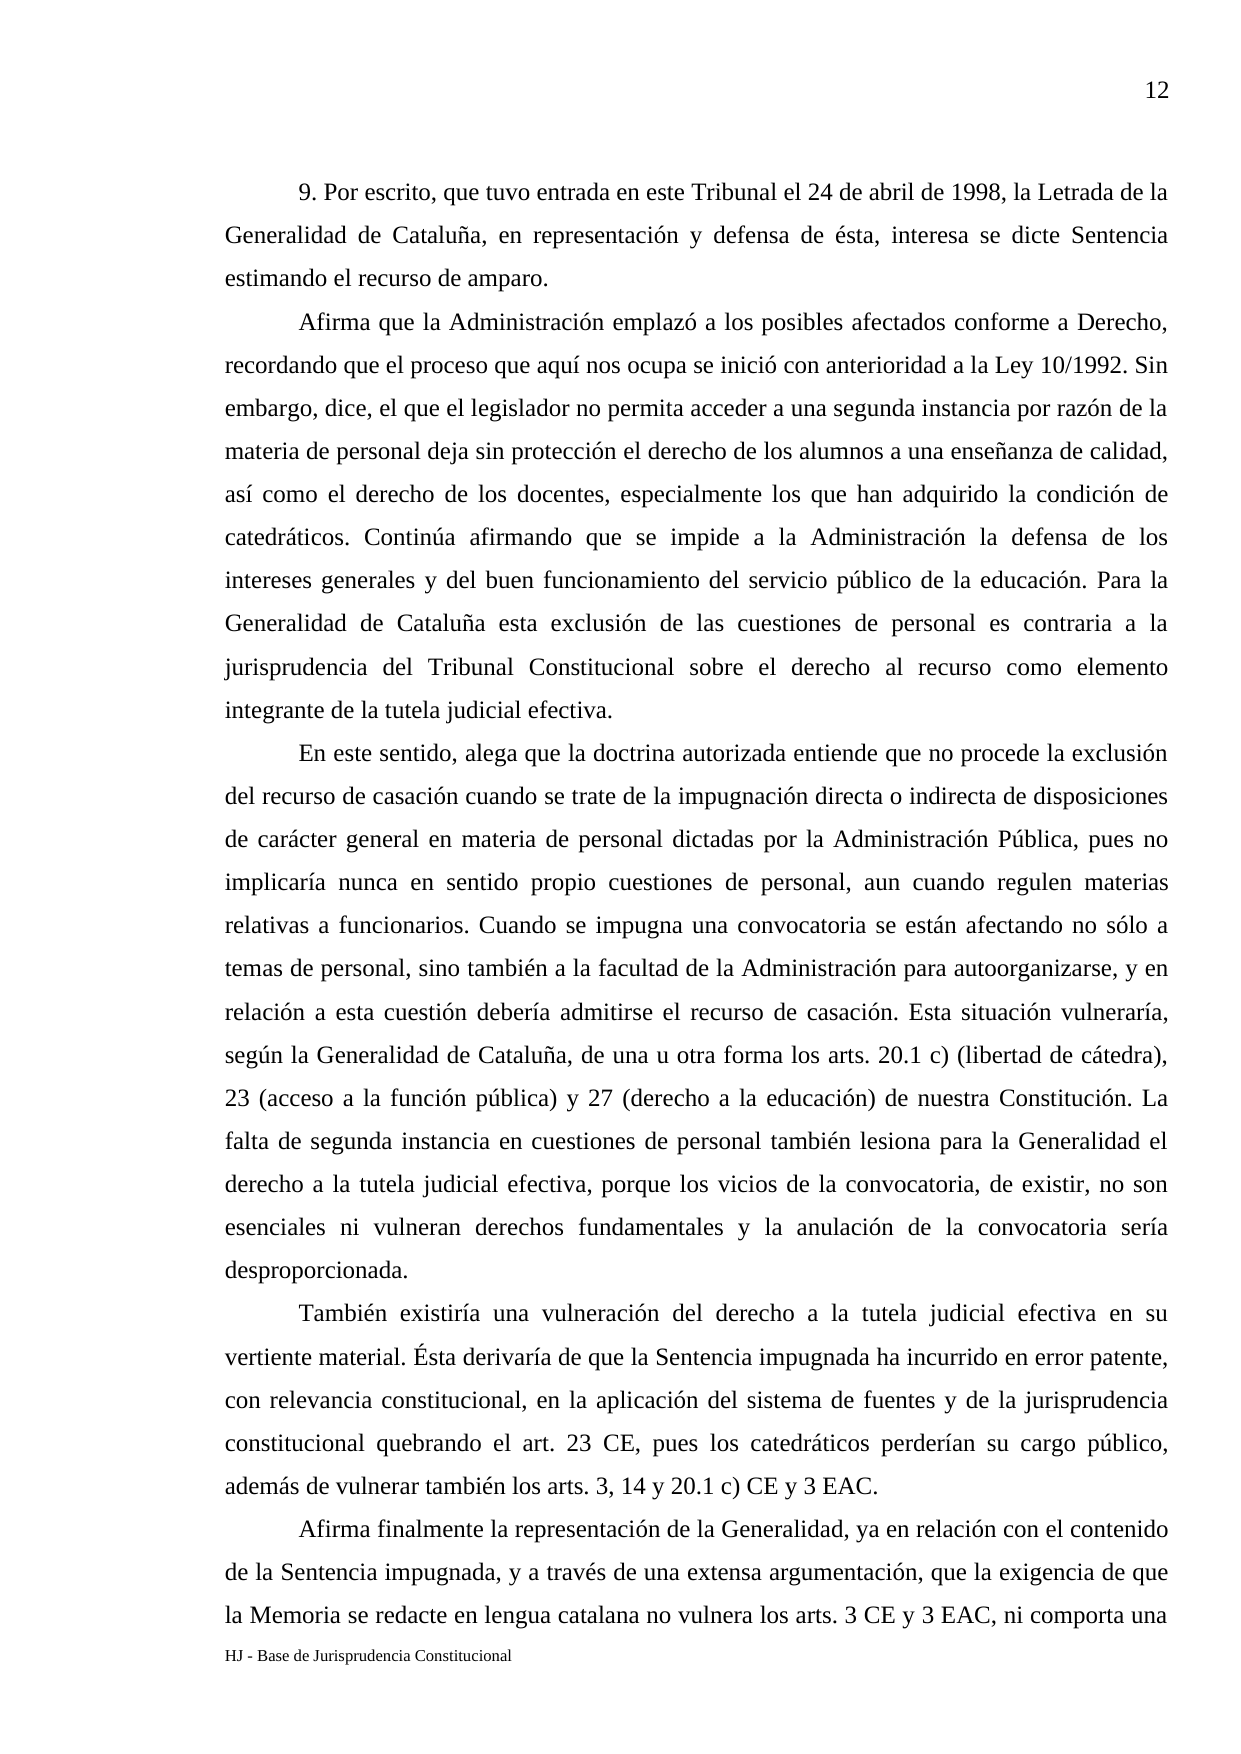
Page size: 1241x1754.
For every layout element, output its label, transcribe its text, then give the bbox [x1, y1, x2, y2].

text Afirma que la Administración emplazó a los posibles afectados conforme a Derecho, recordando que el proceso que aquí nos ocupa se inició con anterioridad a la Ley 10/1992. Sin embargo, dice, el que el legislador no permita acceder a una segunda instancia por razón de la materia de personal deja sin protección el derecho de los alumnos a una enseñanza de calidad, así como el derecho de los docentes, especialmente los que han adquirido la condición de catedráticos. Continúa afirmando que se impide a la Administración la defensa de los intereses generales y del buen funcionamiento del servicio público de la educación. Para la Generalidad de Cataluña esta exclusión de las cuestiones de personal es contraria a la jurisprudencia del Tribunal Constitucional sobre el derecho al recurso como elemento integrante de la tutela judicial efectiva. [224, 307, 1169, 723]
text En este sentido, alega que la doctrina autorizada entiende que no procede la exclusión del recurso de casación cuando se trate de la impugnación directa o indirecta de disposiciones de carácter general en materia de personal dictadas por la Administración Pública, pues no implicaría nunca en sentido propio cuestiones de personal, aun cuando regulen materias relativas a funcionarios. Cuando se impugna una convocatoria se están afectando no sólo a temas de personal, sino también a la facultad de la Administración para autoorganizarse, y en relación a esta cuestión debería admitirse el recurso de casación. Esta situación vulneraría, según la Generalidad de Cataluña, de una u otra forma los arts. 20.1 c) (libertad de cátedra), 23 (acceso a la función pública) y 27 (derecho a la educación) de nuestra Constitución. La falta de segunda instancia en cuestiones de personal también lesiona para la Generalidad el derecho a la tutela judicial efectiva, porque los vicios de la convocatoria, de existir, no son esenciales ni vulneran derechos fundamentales y la anulación de la convocatoria sería desproporcionada. [224, 738, 1169, 1284]
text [224, 1514, 1169, 1629]
text También existiría una vulneración del derecho a la tutela judicial efectiva en su vertiente material. Ésta derivaría de que la Sentencia impugnada ha incurrido en error patente, con relevancia constitucional, en la aplicación del sistema de fuentes y de la jurisprudencia constitucional quebrando el art. 23 CE, pues los catedráticos perderían su cargo público, además de vulnerar también los arts. 3, 14 y 20.1 c) CE y 3 EAC. [224, 1298, 1169, 1500]
text 9. Por escrito, que tuvo entrada en este Tribunal el 24 de abril de 1998, la Letrada de la Generalidad de Cataluña, en representación y defensa de ésta, interesa se dicte Sentencia estimando el recurso de amparo. [224, 177, 1169, 292]
